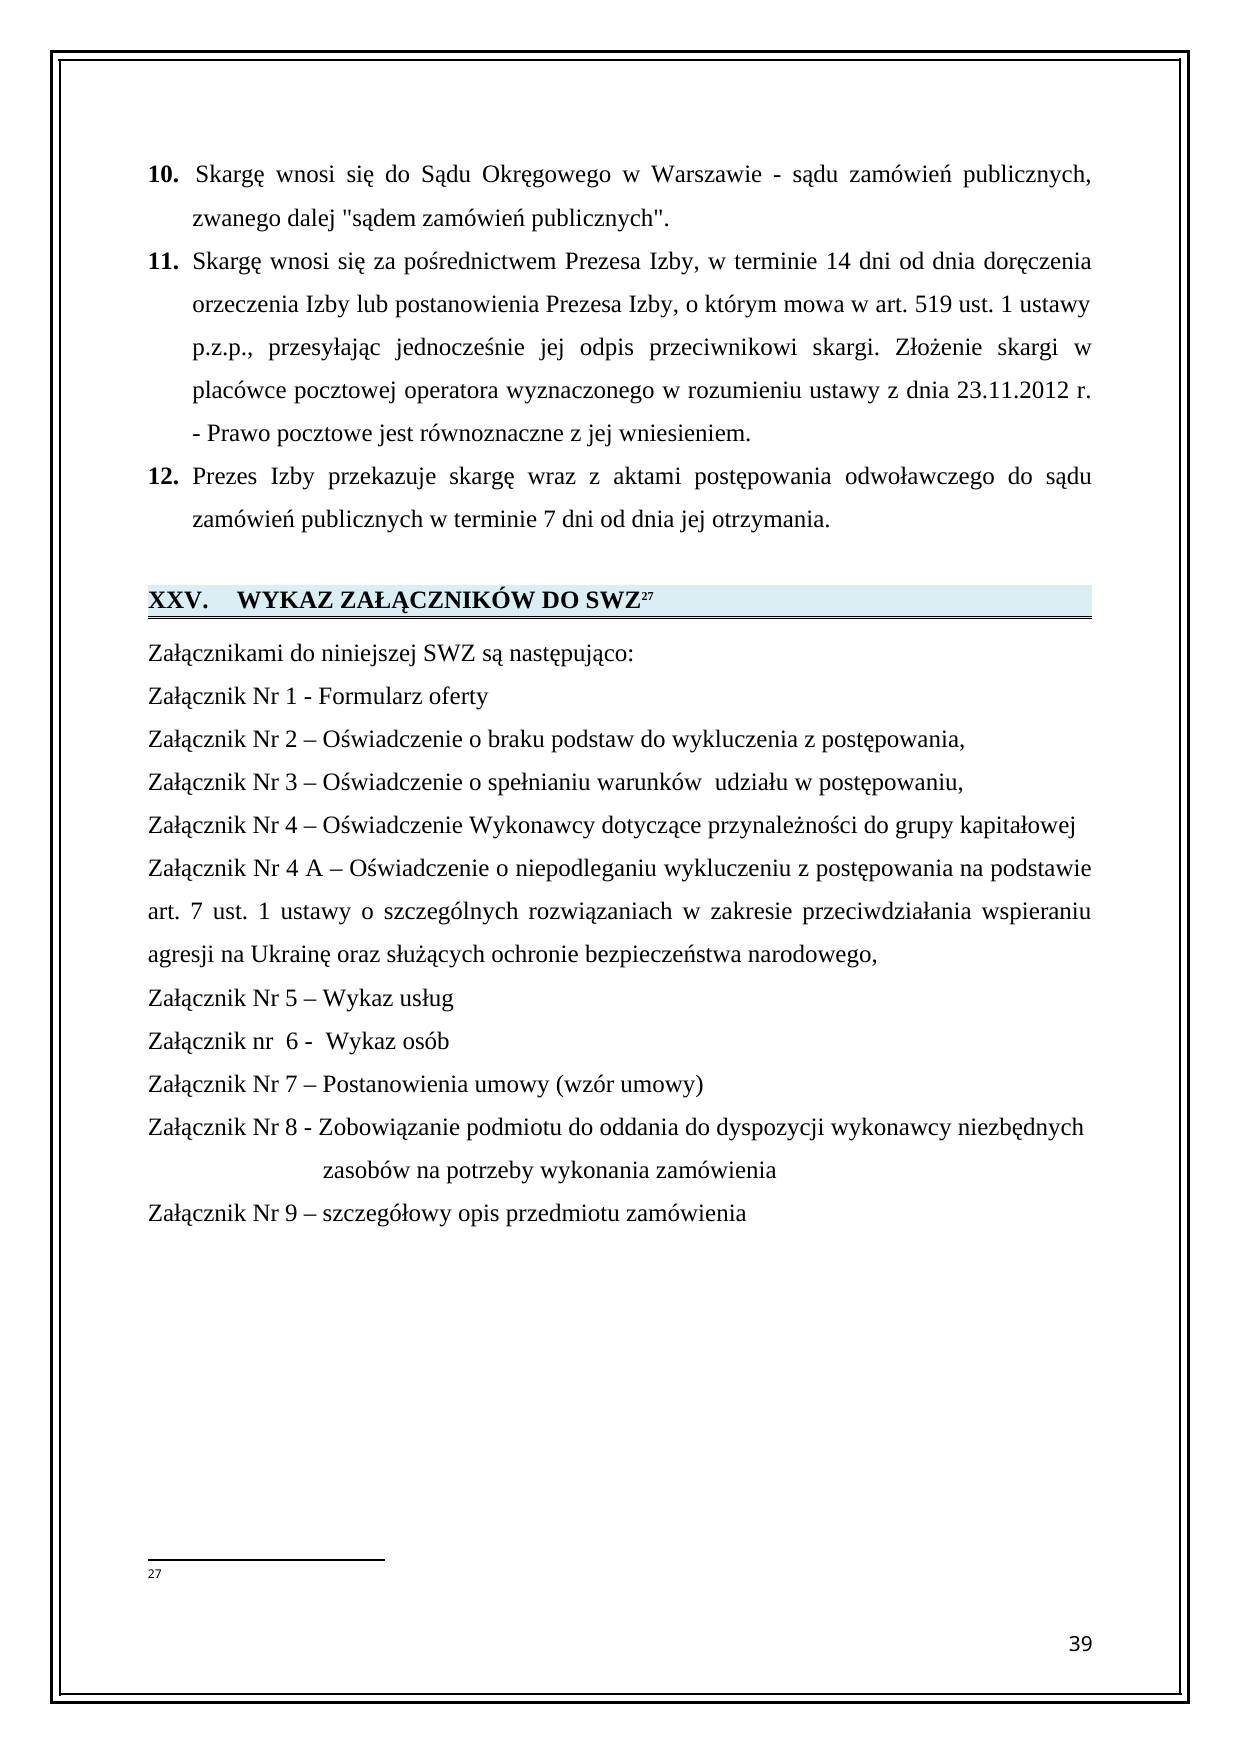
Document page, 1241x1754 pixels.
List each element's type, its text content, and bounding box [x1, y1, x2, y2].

text Załącznik Nr 1 - Formularz oferty [148, 681, 1092, 709]
text 11. Skargę wnosi się za pośrednictwem Prezesa Izby, w terminie 14 dni od dnia doręczenia orzeczenia Izby lub postanowienia Prezesa Izby, o którym mowa w art. 519 ust. 1 ustawy p.z.p., przesyłając jednocześnie jej odpis przeciwnikowi skargi. Złożenie skargi w placówce pocztowej operatora wyznaczonego w rozumieniu ustawy z dnia 23.11.2012 r. - Prawo pocztowe jest równoznaczne z jej wniesieniem. [148, 246, 1092, 447]
text Załącznik nr 6 - Wykaz osób [148, 1026, 1092, 1054]
text Załącznik Nr 7 – Postanowienia umowy (wzór umowy) [148, 1069, 1092, 1098]
text 10. Skargę wnosi się do Sądu Okręgowego w Warszawie - sądu zamówień publicznych, zwanego dalej "sądem zamówień publicznych". [148, 159, 1092, 231]
text Załącznikami do niniejszej SWZ są następująco: [148, 638, 1092, 666]
text Załącznik Nr 9 – szczegółowy opis przedmiotu zamówienia [148, 1198, 1092, 1227]
text Załącznik Nr 3 – Oświadczenie o spełnianiu warunków udziału w postępowaniu, [148, 767, 1092, 796]
list XXV. WYKAZ ZAŁĄCZNIKÓW DO SWZ [148, 585, 1092, 616]
text zasobów na potrzeby wykonania zamówienia [148, 1155, 1092, 1184]
text Załącznik Nr 4 A – Oświadczenie o niepodleganiu wykluczeniu z postępowania na podstawie art. 7 ust. 1 ustawy o szczególnych rozwiązaniach w zakresie przeciwdziałania wspieraniu agresji na Ukrainę oraz służących ochronie bezpieczeństwa narodowego, [148, 853, 1092, 968]
text Załącznik Nr 8 - Zobowiązanie podmiotu do oddania do dyspozycji wykonawcy niezbędnych [148, 1112, 1092, 1141]
text 12. Prezes Izby przekazuje skargę wraz z aktami postępowania odwoławczego do sądu zamówień publicznych w terminie 7 dni od dnia jej otrzymania. [148, 461, 1092, 533]
text Załącznik Nr 5 – Wykaz usług [148, 983, 1092, 1011]
text Załącznik Nr 4 – Oświadczenie Wykonawcy dotyczące przynależności do grupy kapitałowej [148, 810, 1092, 839]
text Załącznik Nr 2 – Oświadczenie o braku podstaw do wykluczenia z postępowania, [148, 724, 1092, 753]
